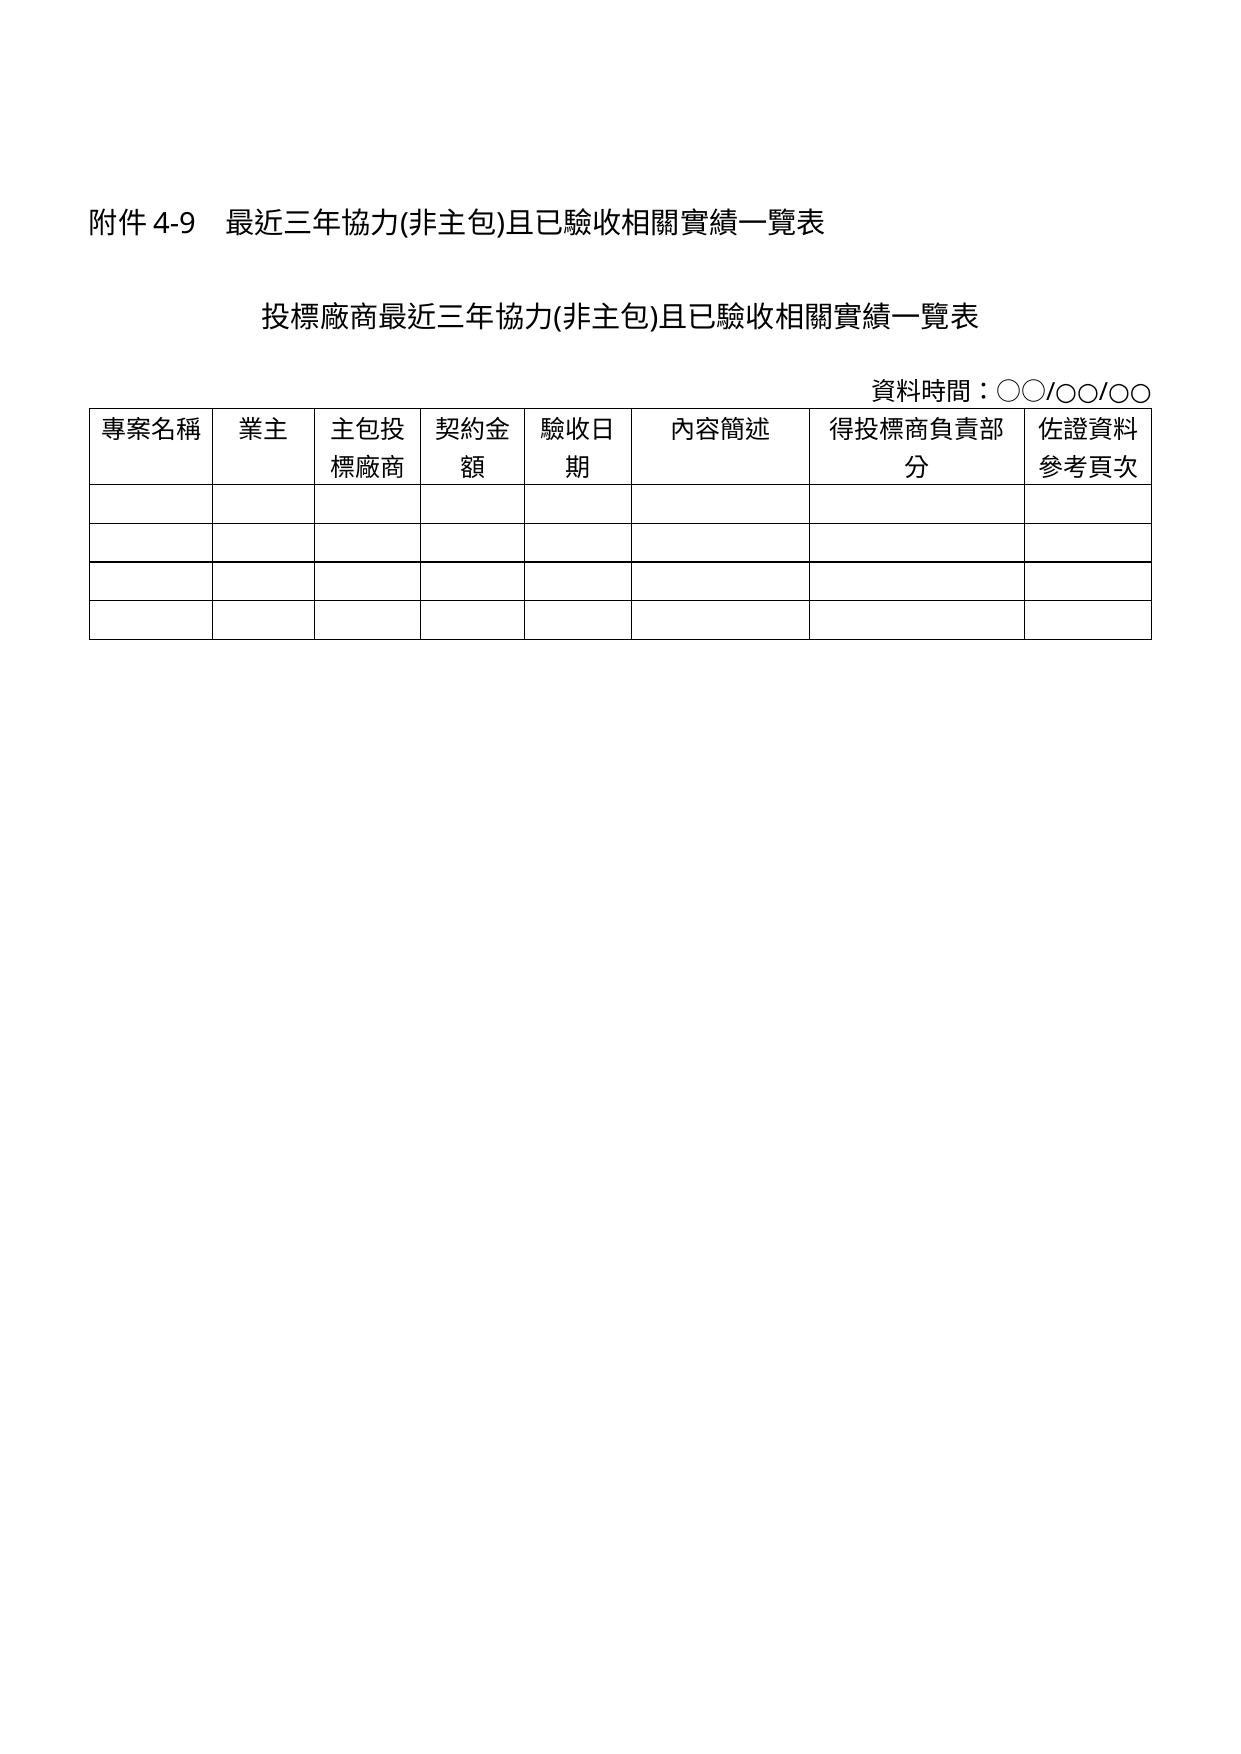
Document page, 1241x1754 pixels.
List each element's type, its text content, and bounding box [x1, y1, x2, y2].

table_cell [213, 485, 314, 523]
table_cell [421, 524, 524, 561]
table_header 佐證資料參考頁次 [1025, 409, 1151, 484]
table_cell [632, 485, 809, 523]
table_cell [213, 601, 314, 638]
table_cell [90, 601, 212, 638]
table_cell [315, 524, 420, 561]
table_header 驗收日期 [525, 409, 631, 484]
table_cell [421, 563, 524, 600]
table_header 契約金額 [421, 409, 524, 484]
table_cell [90, 563, 212, 600]
text 資料時間：○○/○○/○○ [89, 371, 1152, 408]
table_cell [810, 524, 1024, 561]
table_cell [525, 485, 631, 523]
table_cell [1025, 563, 1151, 600]
text 投標廠商最近三年協力(非主包)且已驗收相關實績一覽表 [89, 277, 1152, 352]
table_cell [525, 524, 631, 561]
table_header 得投標商負責部分 [810, 409, 1024, 484]
table_cell [315, 485, 420, 523]
table_cell [1025, 524, 1151, 561]
table_cell [315, 563, 420, 600]
table_cell [810, 563, 1024, 600]
table_header 主包投標廠商 [315, 409, 420, 484]
table_header 專案名稱 [90, 409, 212, 484]
table_cell [90, 485, 212, 523]
table_cell [525, 563, 631, 600]
table_cell [421, 601, 524, 638]
table_cell [632, 601, 809, 638]
table_header 業主 [213, 409, 314, 484]
table_cell [213, 563, 314, 600]
table_cell [90, 524, 212, 561]
title 附件4-9 最近三年協力(非主包)且已驗收相關實績一覽表 [89, 183, 1152, 258]
table_cell [213, 524, 314, 561]
table_header 內容簡述 [632, 409, 809, 484]
table_cell [1025, 485, 1151, 523]
table_cell [1025, 601, 1151, 638]
table_cell [810, 601, 1024, 638]
table_cell [421, 485, 524, 523]
table_cell [315, 601, 420, 638]
table_cell [525, 601, 631, 638]
table_cell [810, 485, 1024, 523]
table_cell [632, 563, 809, 600]
table_cell [632, 524, 809, 561]
